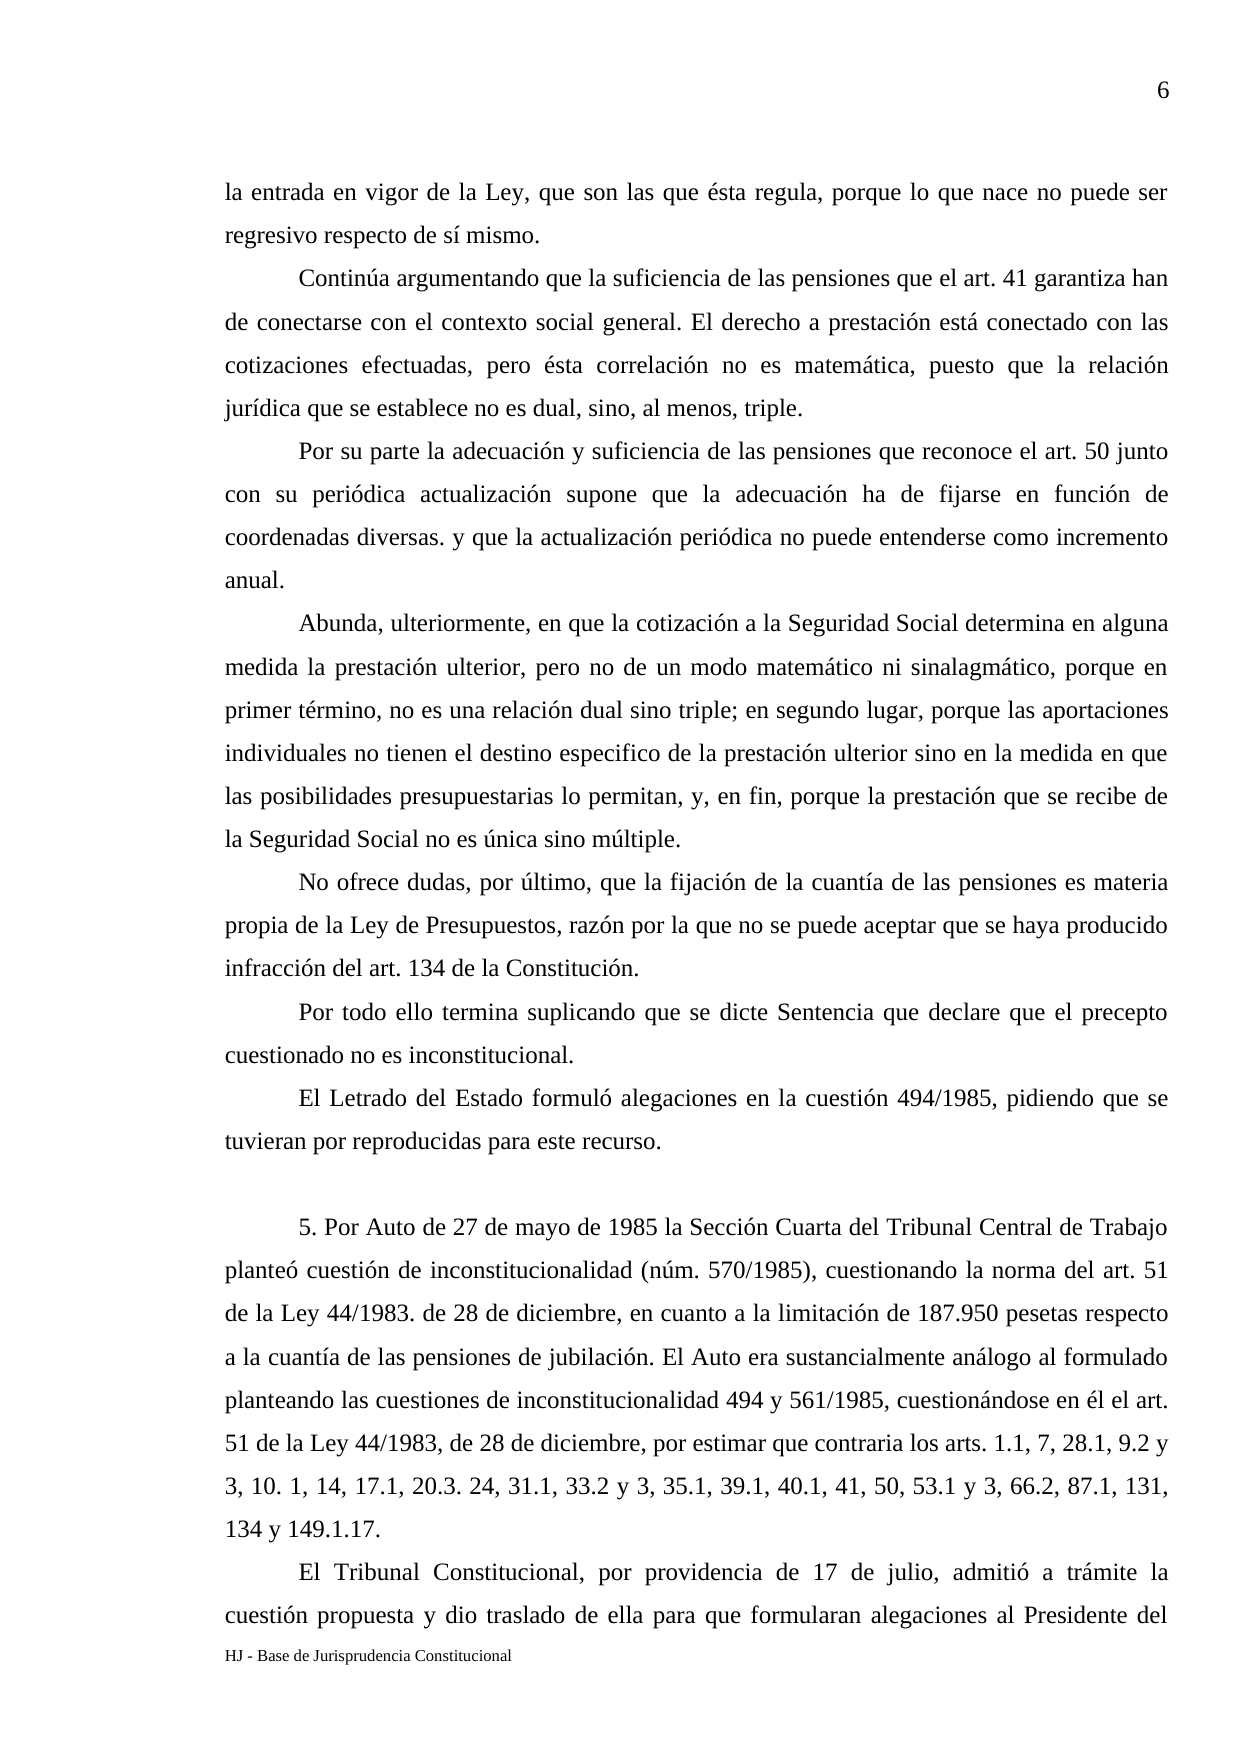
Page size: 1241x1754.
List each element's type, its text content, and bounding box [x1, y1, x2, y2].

text Por su parte la adecuación y suficiencia de las pensiones que reconoce el art. 50 junto con su periódica actualización supone que la adecuación ha de fijarse en función de coordenadas diversas. y que la actualización periódica no puede entenderse como incremento anual. [224, 436, 1169, 594]
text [224, 1557, 1169, 1629]
text Abunda, ulteriormente, en que la cotización a la Seguridad Social determina en alguna medida la prestación ulterior, pero no de un modo matemático ni sinalagmático, porque en primer término, no es una relación dual sino triple; en segundo lugar, porque las aportaciones individuales no tienen el destino especifico de la prestación ulterior sino en la medida en que las posibilidades presupuestarias lo permitan, y, en fin, porque la prestación que se recibe de la Seguridad Social no es única sino múltiple. [224, 608, 1169, 853]
text Por todo ello termina suplicando que se dicte Sentencia que declare que el precepto cuestionado no es inconstitucional. [224, 997, 1169, 1068]
text No ofrece dudas, por último, que la fijación de la cuantía de las pensiones es materia propia de la Ley de Presupuestos, razón por la que no se puede aceptar que se haya producido infracción del art. 134 de la Constitución. [224, 867, 1169, 982]
text El Letrado del Estado formuló alegaciones en la cuestión 494/1985, pidiendo que se tuvieran por reproducidas para este recurso. [224, 1083, 1169, 1155]
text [224, 177, 1169, 249]
text 5. Por Auto de 27 de mayo de 1985 la Sección Cuarta del Tribunal Central de Trabajo planteó cuestión de inconstitucionalidad (núm. 570/1985), cuestionando la norma del art. 51 de la Ley 44/1983. de 28 de diciembre, en cuanto a la limitación de 187.950 pesetas respecto a la cuantía de las pensiones de jubilación. El Auto era sustancialmente análogo al formulado planteando las cuestiones de inconstitucionalidad 494 y 561/1985, cuestionándose en él el art. 51 de la Ley 44/1983, de 28 de diciembre, por estimar que contraria los arts. 1.1, 7, 28.1, 9.2 y 3, 10. 1, 14, 17.1, 20.3. 24, 31.1, 33.2 y 3, 35.1, 39.1, 40.1, 41, 50, 53.1 y 3, 66.2, 87.1, 131, 134 y 149.1.17. [224, 1212, 1169, 1543]
text Continúa argumentando que la suficiencia de las pensiones que el art. 41 garantiza han de conectarse con el contexto social general. El derecho a prestación está conectado con las cotizaciones efectuadas, pero ésta correlación no es matemática, puesto que la relación jurídica que se establece no es dual, sino, al menos, triple. [224, 263, 1169, 422]
